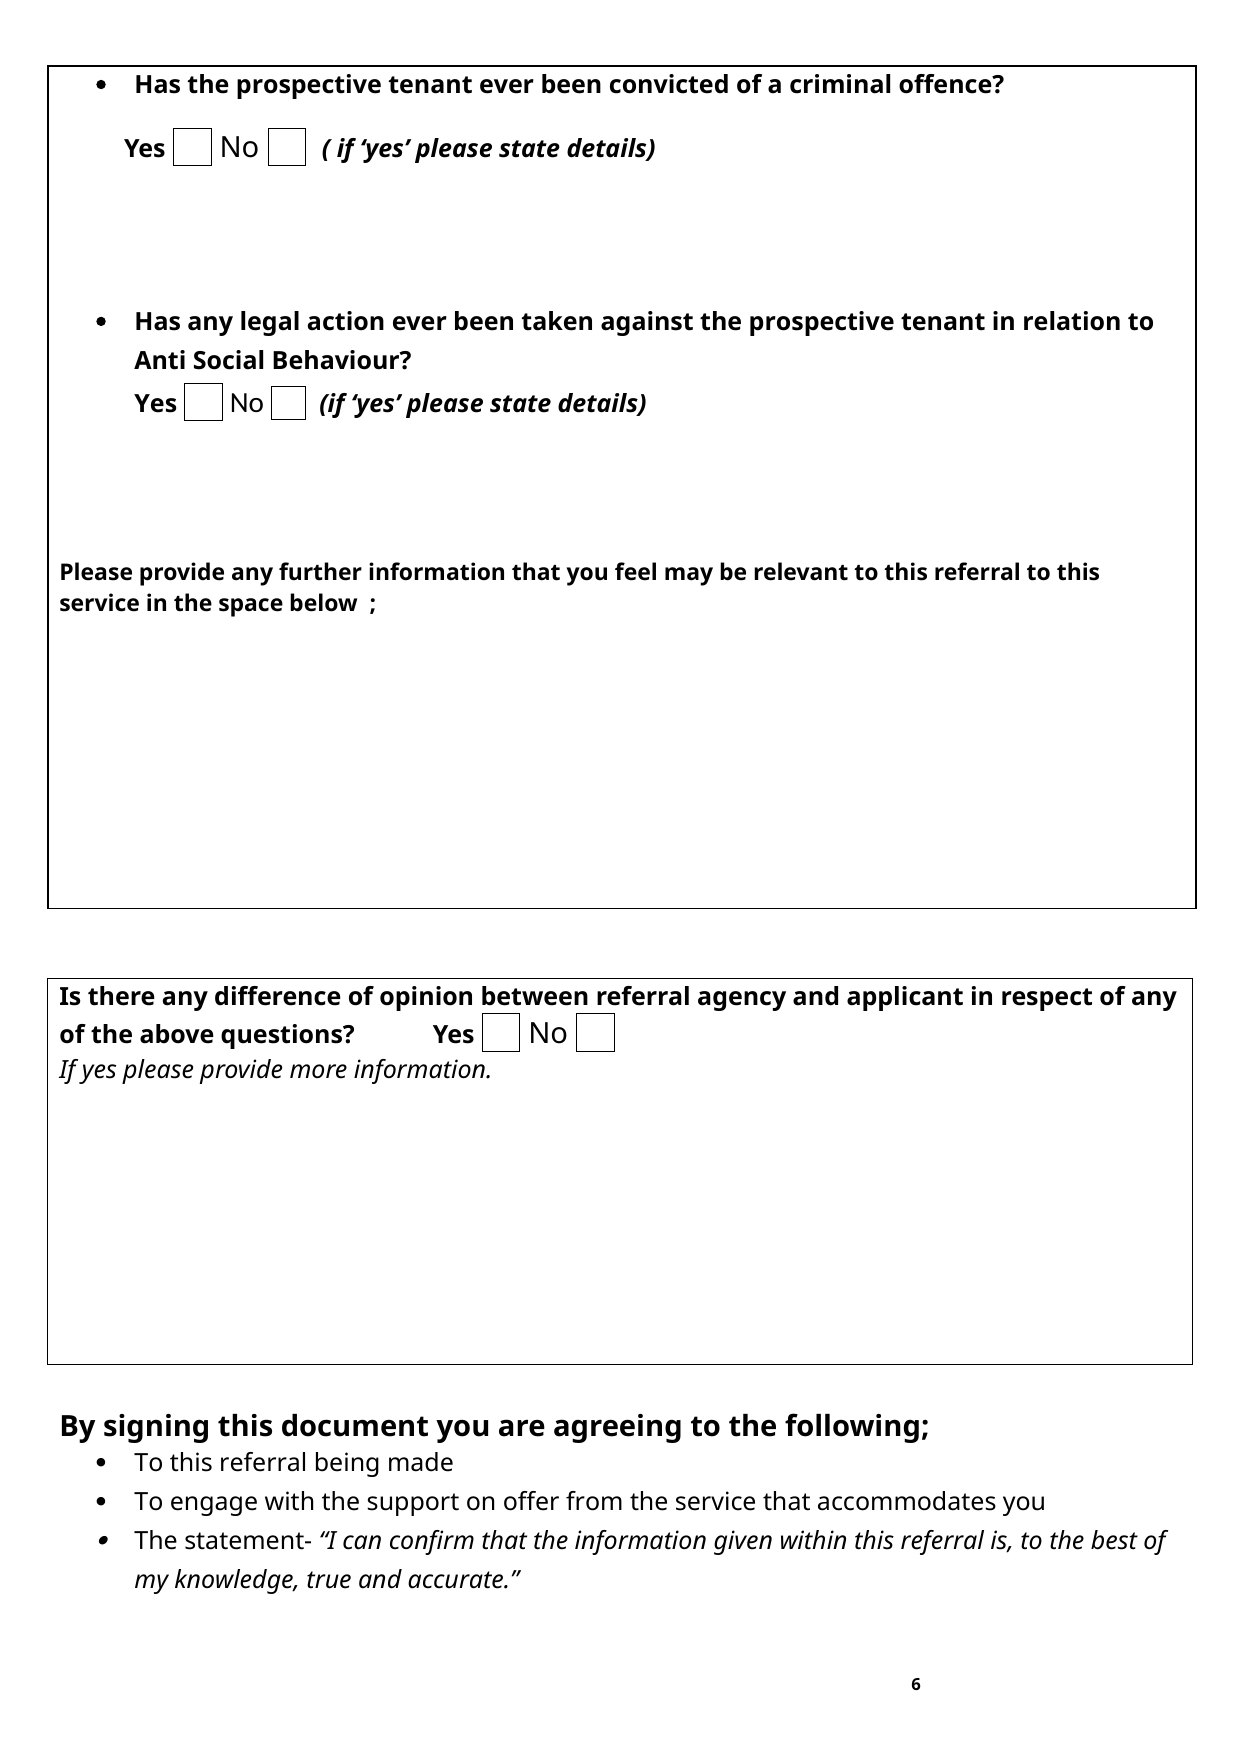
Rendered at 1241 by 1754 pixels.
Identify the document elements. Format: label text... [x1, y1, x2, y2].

list To engage with the support on offer from the service that accommodates you [97, 1484, 1181, 1518]
list To this referral being made [97, 1444, 1181, 1478]
list The statement- “I can confirm that the information given within this referral is, to the best of my knowledge, true and accurate.” [97, 1523, 1181, 1596]
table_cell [49, 67, 1195, 908]
table_header Is there any difference of opinion between referral agency and applicant in respect of any of the above questions? Yes No If yes please provide more information. [48, 979, 1192, 1364]
text By signing this document you are agreeing to the following; [59, 1405, 1181, 1444]
